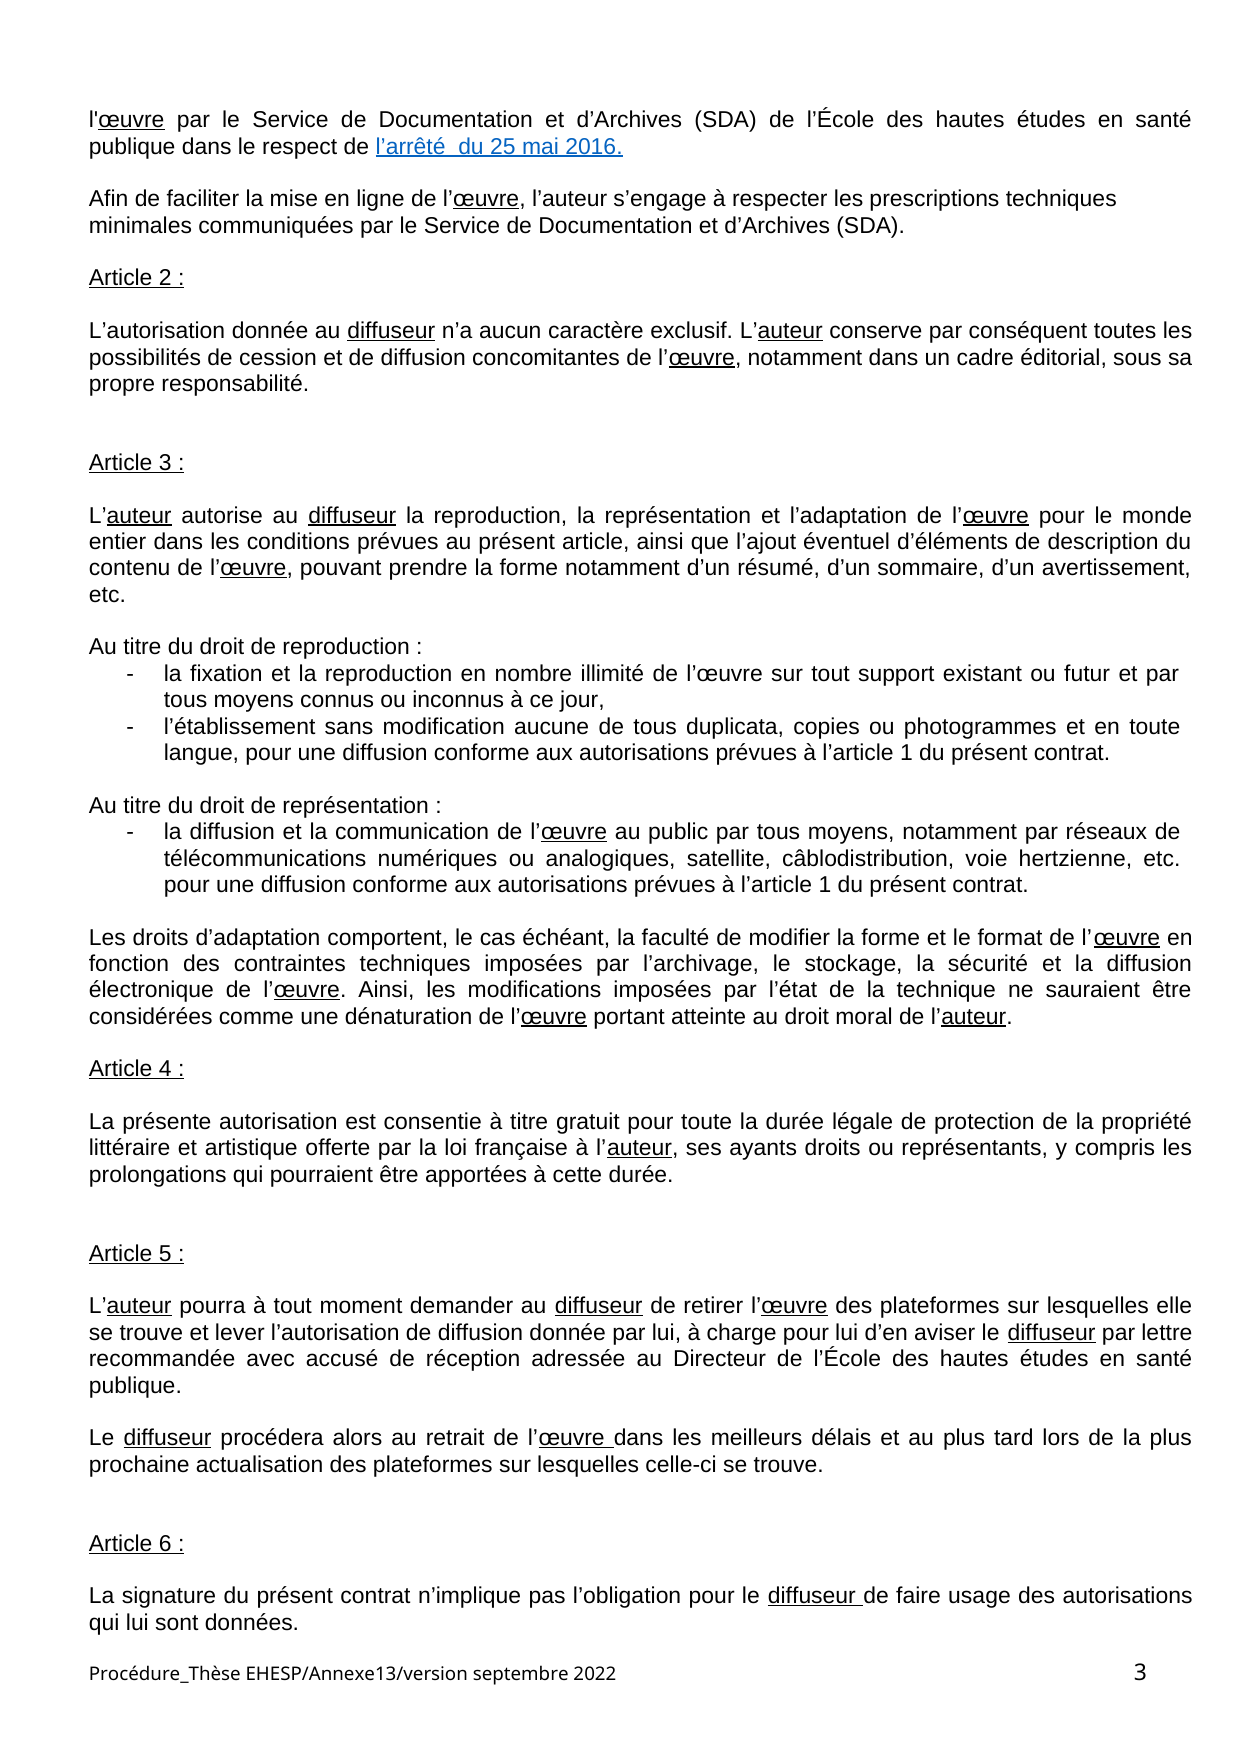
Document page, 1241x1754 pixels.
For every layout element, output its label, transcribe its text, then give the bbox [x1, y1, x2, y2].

text Les droits d’adaptation comportent, le cas échéant, la faculté de modifier la forme et le format de l’œuvre en fonction des contraintes techniques imposées par l’archivage, le stockage, la sécurité et la diffusion électronique de l’œuvre. Ainsi, les modifications imposées par l’état de la technique ne sauraient être considérées comme une dénaturation de l’œuvre portant atteinte au droit moral de l’auteur. [89, 923, 1192, 1029]
text Article 3 : [89, 449, 1192, 475]
text Afin de faciliter la mise en ligne de l’œuvre, l’auteur s’engage à respecter les prescriptions techniques minimales communiquées par le Service de Documentation et d’Archives (SDA). [89, 185, 1192, 238]
text La présente autorisation est consentie à titre gratuit pour toute la durée légale de protection de la propriété littéraire et artistique offerte par la loi française à l’auteur, ses ayants droits ou représentants, y compris les prolongations qui pourraient être apportées à cette durée. [89, 1108, 1192, 1187]
text L’auteur autorise au diffuseur la reproduction, la représentation et l’adaptation de l’œuvre pour le monde entier dans les conditions prévues au présent article, ainsi que l’ajout éventuel d’éléments de description du contenu de l’œuvre, pouvant prendre la forme notamment d’un résumé, d’un sommaire, d’un avertissement, etc. [89, 502, 1192, 607]
text L’autorisation donnée au diffuseur n’a aucun caractère exclusif. L’auteur conserve par conséquent toutes les possibilités de cession et de diffusion concomitantes de l’œuvre, notamment dans un cadre éditorial, sous sa propre responsabilité. [89, 317, 1192, 396]
text Article 6 : [89, 1530, 1192, 1556]
list l’établissement sans modification aucune de tous duplicata, copies ou photogrammes et en toute langue, pour une diffusion conforme aux autorisations prévues à l’article 1 du présent contrat. [126, 713, 1181, 765]
text Article 5 : [89, 1240, 1192, 1266]
text Article 4 : [89, 1055, 1192, 1082]
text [89, 106, 1192, 159]
list la diffusion et la communication de l’œuvre au public par tous moyens, notamment par réseaux de télécommunications numériques ou analogiques, satellite, câblodistribution, voie hertzienne, etc. pour une diffusion conforme aux autorisations prévues à l’article 1 du présent contrat. [126, 818, 1181, 897]
text Le diffuseur procédera alors au retrait de l’œuvre dans les meilleurs délais et au plus tard lors de la plus prochaine actualisation des plateformes sur lesquelles celle-ci se trouve. [89, 1424, 1192, 1477]
text Au titre du droit de représentation : [89, 792, 1192, 818]
text Article 2 : [89, 264, 1192, 291]
list la fixation et la reproduction en nombre illimité de l’œuvre sur tout support existant ou futur et par tous moyens connus ou inconnus à ce jour, [126, 660, 1181, 712]
text La signature du présent contrat n’implique pas l’obligation pour le diffuseur de faire usage des autorisations qui lui sont données. [89, 1582, 1192, 1635]
text Au titre du droit de reproduction : [89, 633, 1192, 660]
text L’auteur pourra à tout moment demander au diffuseur de retirer l’œuvre des plateformes sur lesquelles elle se trouve et lever l’autorisation de diffusion donnée par lui, à charge pour lui d’en aviser le diffuseur par lettre recommandée avec accusé de réception adressée au Directeur de l’École des hautes études en santé publique. [89, 1292, 1192, 1398]
